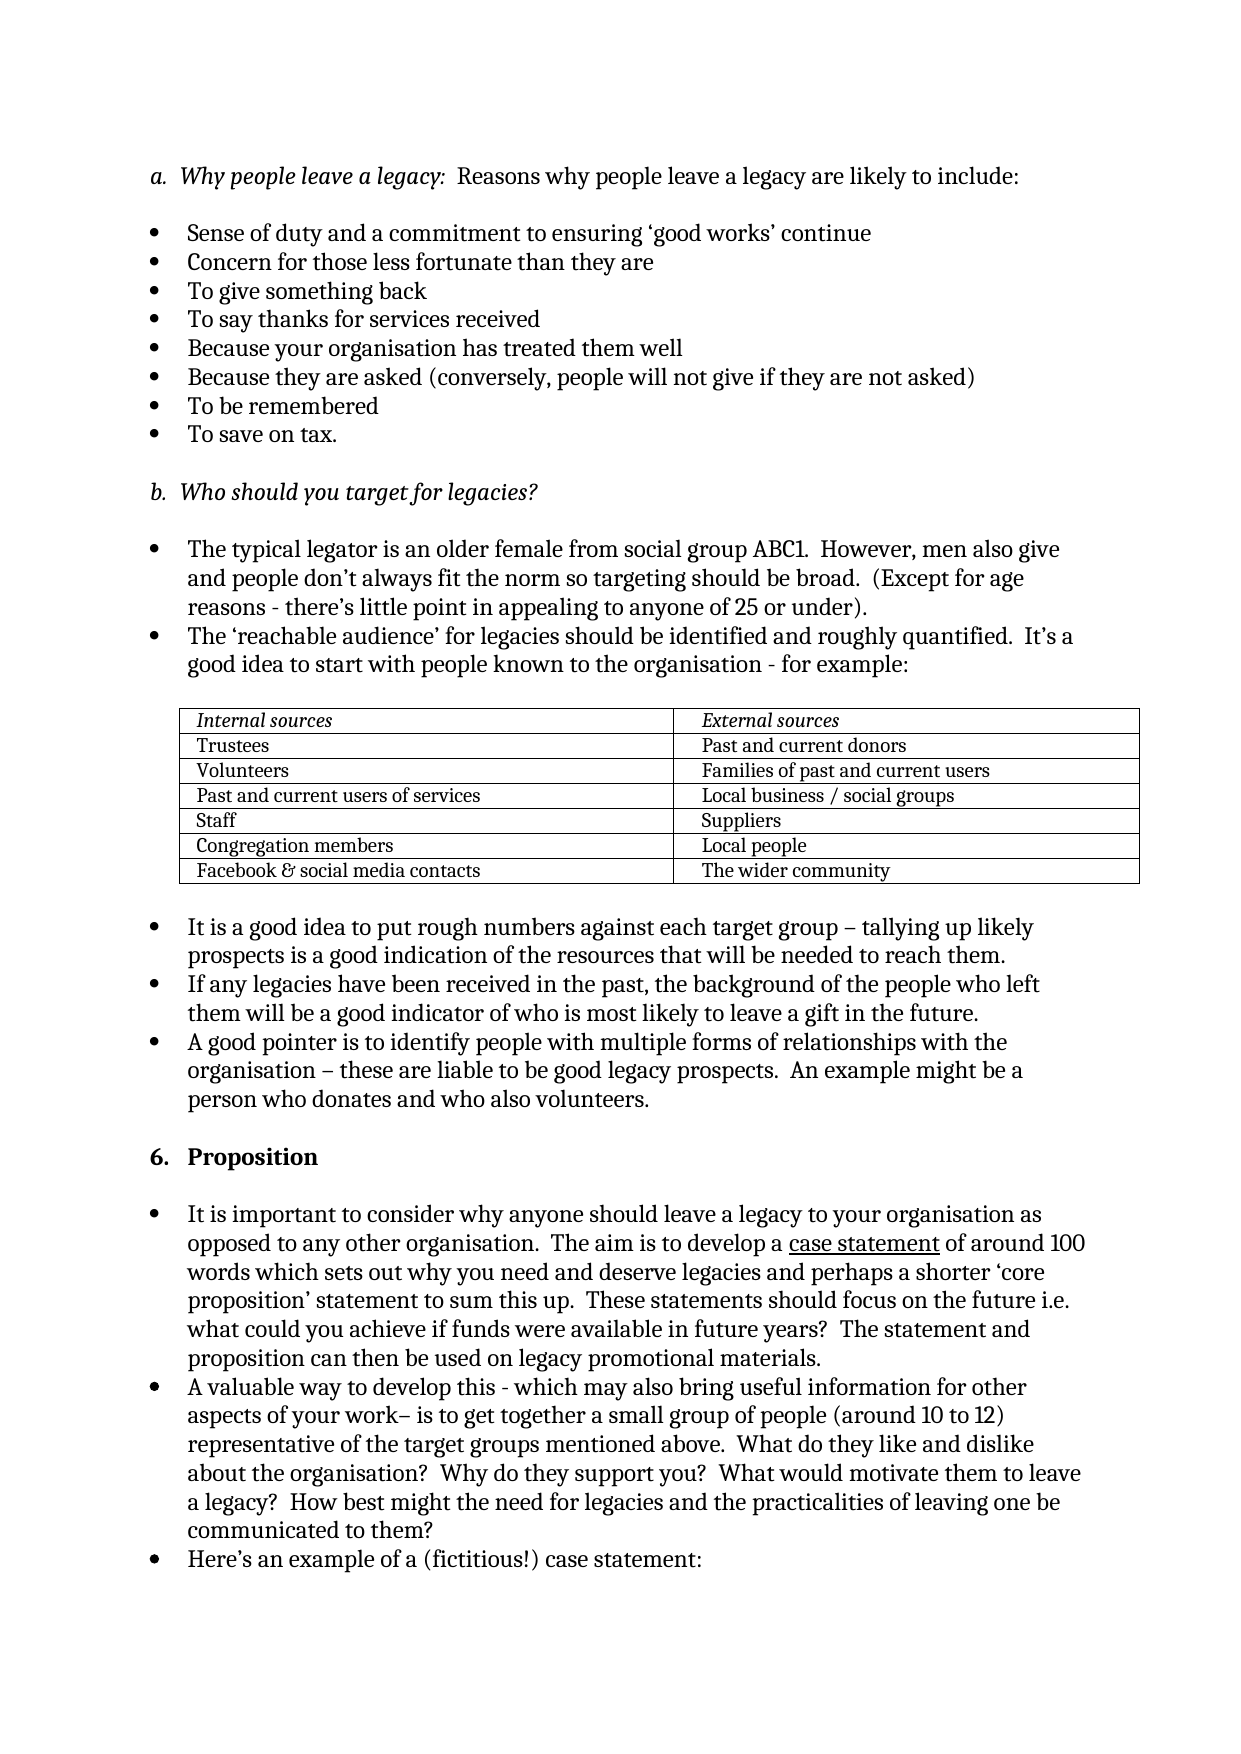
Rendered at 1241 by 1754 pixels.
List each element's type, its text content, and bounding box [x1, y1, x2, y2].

list Proposition [150, 1143, 1090, 1171]
list Why people leave a legacy: Reasons why people leave a legacy are likely to include: [150, 162, 1090, 190]
list To say thanks for services received [150, 305, 1090, 334]
table_cell Families of past and current users [674, 759, 1139, 783]
list A good pointer is to identify people with multiple forms of relationships with the organisation – these are liable to be good legacy prospects. An example might be a person who donates and who also volunteers. [150, 1028, 1090, 1114]
list It is a good idea to put rough numbers against each target group – tallying up likely prospects is a good indication of the resources that will be needed to reach them. [150, 913, 1090, 970]
table_cell Local people [674, 834, 1139, 858]
list If any legacies have been received in the past, the background of the people who left them will be a good indicator of who is most likely to leave a gift in the future. [150, 970, 1090, 1028]
list The ‘reachable audience’ for legacies should be identified and roughly quantified. It’s a good idea to start with people known to the organisation - for example: [150, 622, 1090, 679]
list The typical legator is an older female from social group ABC1. However, men also give and people don’t always fit the norm so targeting should be broad. (Except for age reasons - there’s little point in appealing to anyone of 25 or under). [150, 535, 1090, 622]
list To save on tax. [150, 420, 1090, 449]
list Here’s an example of a (fictitious!) case statement: [150, 1545, 1090, 1574]
table_cell Past and current users of services [180, 784, 673, 808]
table_cell Trustees [180, 734, 673, 758]
table_cell The wider community [674, 859, 1139, 883]
table_cell Congregation members [180, 834, 673, 858]
list To be remembered [150, 392, 1090, 420]
table_cell Facebook & social media contacts [180, 859, 673, 883]
list Concern for those less fortunate than they are [150, 248, 1090, 277]
table_cell Volunteers [180, 759, 673, 783]
list Because your organisation has treated them well [150, 334, 1090, 363]
table_cell Past and current donors [674, 734, 1139, 758]
table_cell Staff [180, 809, 673, 833]
list Who should you target for legacies? [150, 478, 1090, 507]
list Sense of duty and a commitment to ensuring ‘good works’ continue [150, 219, 1090, 248]
table_cell Local business / social groups [674, 784, 1139, 808]
table_cell Suppliers [674, 809, 1139, 833]
table_header Internal sources [180, 709, 673, 733]
list Because they are asked (conversely, people will not give if they are not asked) [150, 363, 1090, 392]
list To give something back [150, 277, 1090, 305]
table_header External sources [674, 709, 1139, 733]
list A valuable way to develop this - which may also bring useful information for other aspects of your work– is to get together a small group of people (around 10 to 12) representative of the target groups mentioned above. What do they like and dislike about the organisation? Why do they support you? What would motivate them to leave a legacy? How best might the need for legacies and the practicalities of leaving one be communicated to them? [150, 1373, 1090, 1545]
list It is important to consider why anyone should leave a legacy to your organisation as opposed to any other organisation. The aim is to develop a case statement of around 100 words which sets out why you need and deserve legacies and perhaps a shorter ‘core proposition’ statement to sum this up. These statements should focus on the future i.e. what could you achieve if funds were available in future years? The statement and proposition can then be used on legacy promotional materials. [150, 1200, 1090, 1373]
